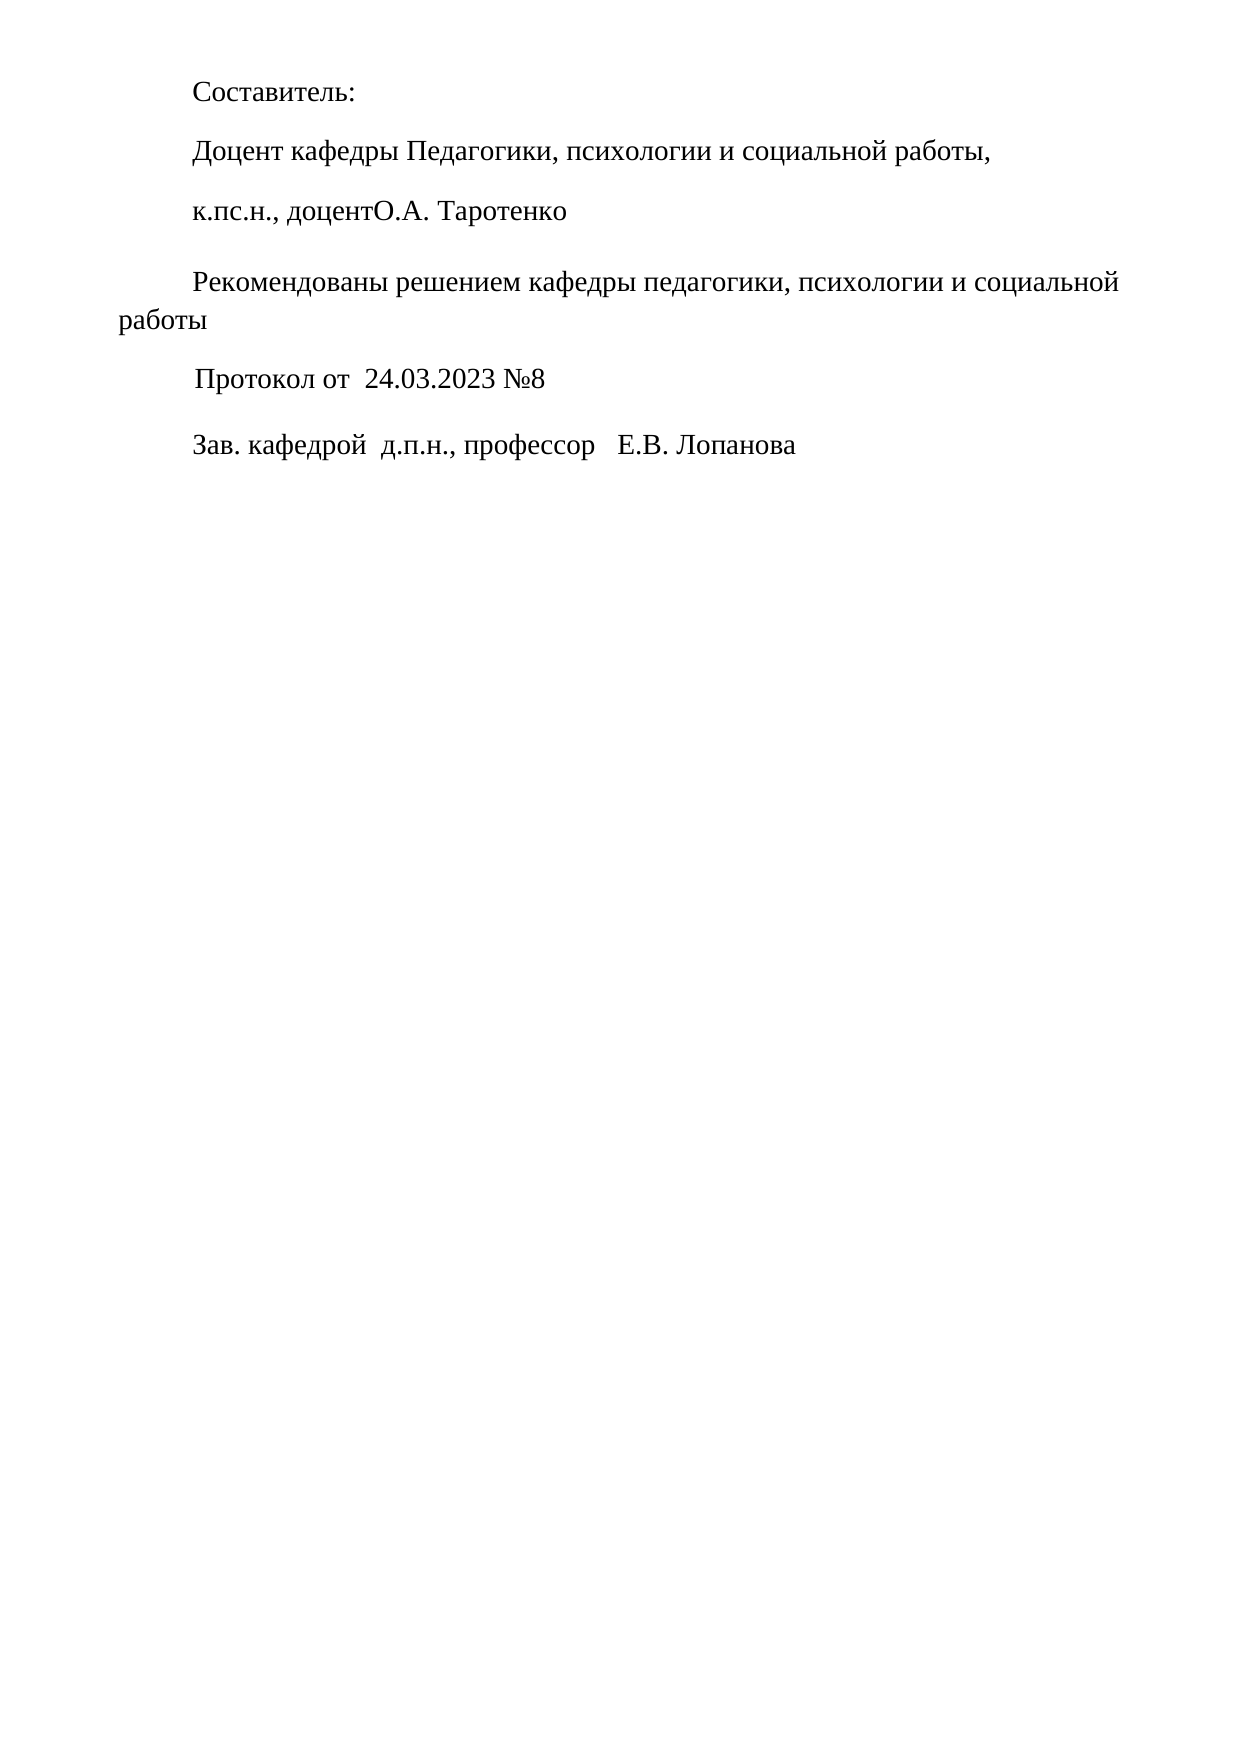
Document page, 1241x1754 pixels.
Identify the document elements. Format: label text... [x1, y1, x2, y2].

text Составитель: [118, 74, 1152, 107]
text к.пс.н., доцентО.А. Таротенко [118, 193, 1152, 226]
text Доцент кафедры Педагогики, психологии и социальной работы, [118, 133, 1152, 167]
text Протокол от 24.03.2023 №8 [121, 362, 1152, 395]
text Зав. кафедрой д.п.н., профессор Е.В. Лопанова [118, 427, 1152, 461]
text Рекомендованы решением кафедры педагогики, психологии и социальной работы [118, 264, 1152, 336]
